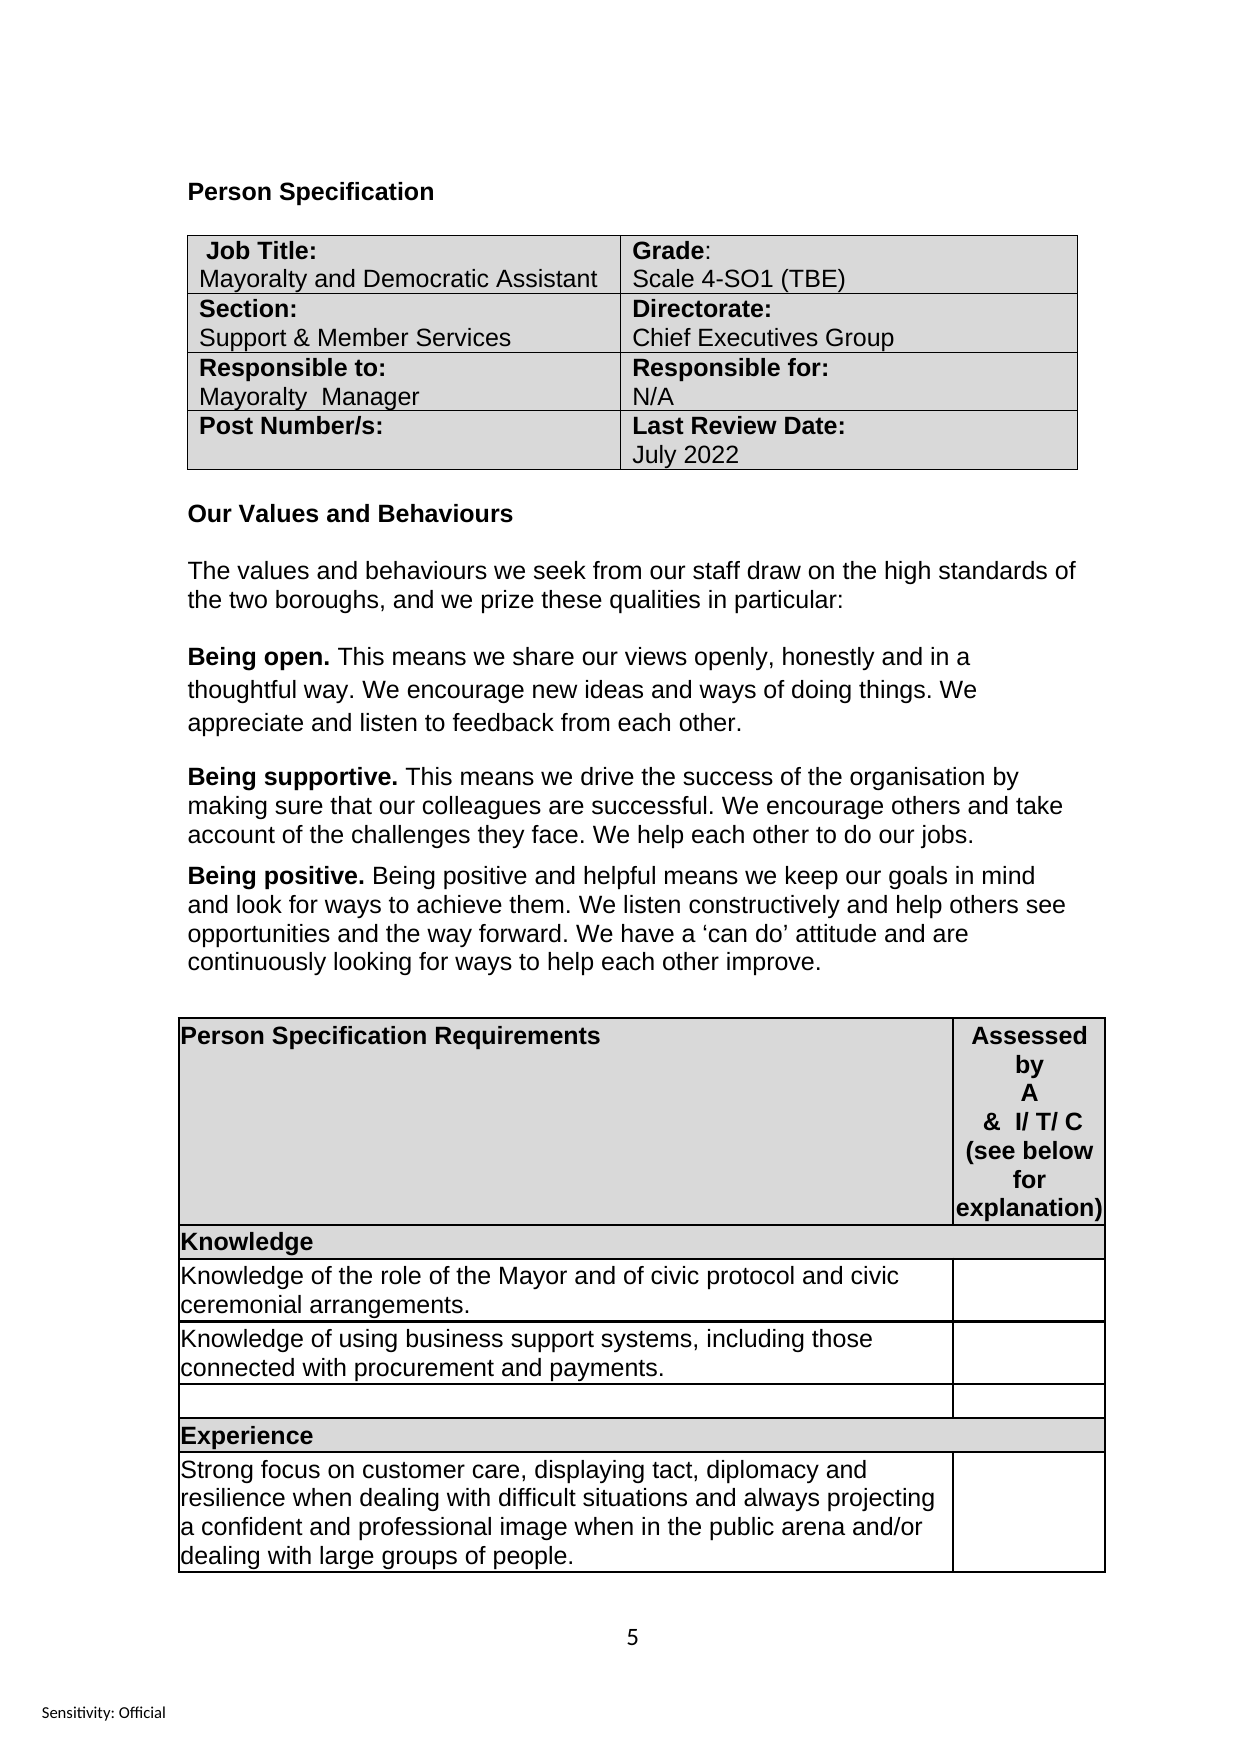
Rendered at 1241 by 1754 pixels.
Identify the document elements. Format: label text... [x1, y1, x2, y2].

table_header Assessed by A & I/ T/ C (see below for explanation) [954, 1019, 1104, 1224]
table_cell Knowledge of the role of the Mayor and of civic protocol and civic ceremonial arrangements. [180, 1260, 952, 1320]
table_cell Directorate: Chief Executives Group [621, 294, 1077, 352]
text Our Values and Behaviours [187, 499, 1078, 527]
table_cell Knowledge [180, 1226, 1104, 1258]
table_cell Experience [180, 1419, 1104, 1451]
table_cell Section: Support & Member Services [188, 294, 620, 352]
table_header Person Specification Requirements [180, 1019, 952, 1224]
table_cell Responsible to: Mayoralty Manager [188, 353, 620, 410]
text The values and behaviours we seek from our staff draw on the high standards of the two boroughs, and we prize these qualities in particular: [187, 556, 1078, 614]
table_cell Strong focus on customer care, displaying tact, diplomacy and resilience when dealing with difficult situations and always projecting a confident and professional image when in the public arena and/or dealing with large groups of people. [180, 1453, 952, 1571]
table_header Job Title: Mayoralty and Democratic Assistant [188, 236, 620, 293]
table_header Grade: Scale 4-SO1 (TBE) [621, 236, 1077, 293]
table_cell [954, 1453, 1104, 1571]
table_cell [954, 1385, 1104, 1417]
text Being positive. Being positive and helpful means we keep our goals in mind and look for ways to achieve them. We listen constructively and help others see opportunities and the way forward. We have a ‘can do’ attitude and are continuously looking for ways to help each other improve. [187, 861, 1078, 976]
table_cell [180, 1385, 952, 1417]
table_cell Last Review Date: July 2022 [621, 411, 1077, 469]
text Being open. This means we share our views openly, honestly and in a thoughtful way. We encourage new ideas and ways of doing things. We appreciate and listen to feedback from each other. [187, 642, 1078, 737]
table_cell [954, 1260, 1104, 1320]
table_cell Responsible for: N/A [621, 353, 1077, 410]
table_cell [954, 1323, 1104, 1383]
table_cell Post Number/s: [188, 411, 620, 469]
text Being supportive. This means we drive the success of the organisation by making sure that our colleagues are successful. We encourage others and take account of the challenges they face. We help each other to do our jobs. [187, 762, 1078, 848]
table_cell Knowledge of using business support systems, including those connected with procurement and payments. [180, 1323, 952, 1383]
text Person Specification [187, 177, 1078, 206]
